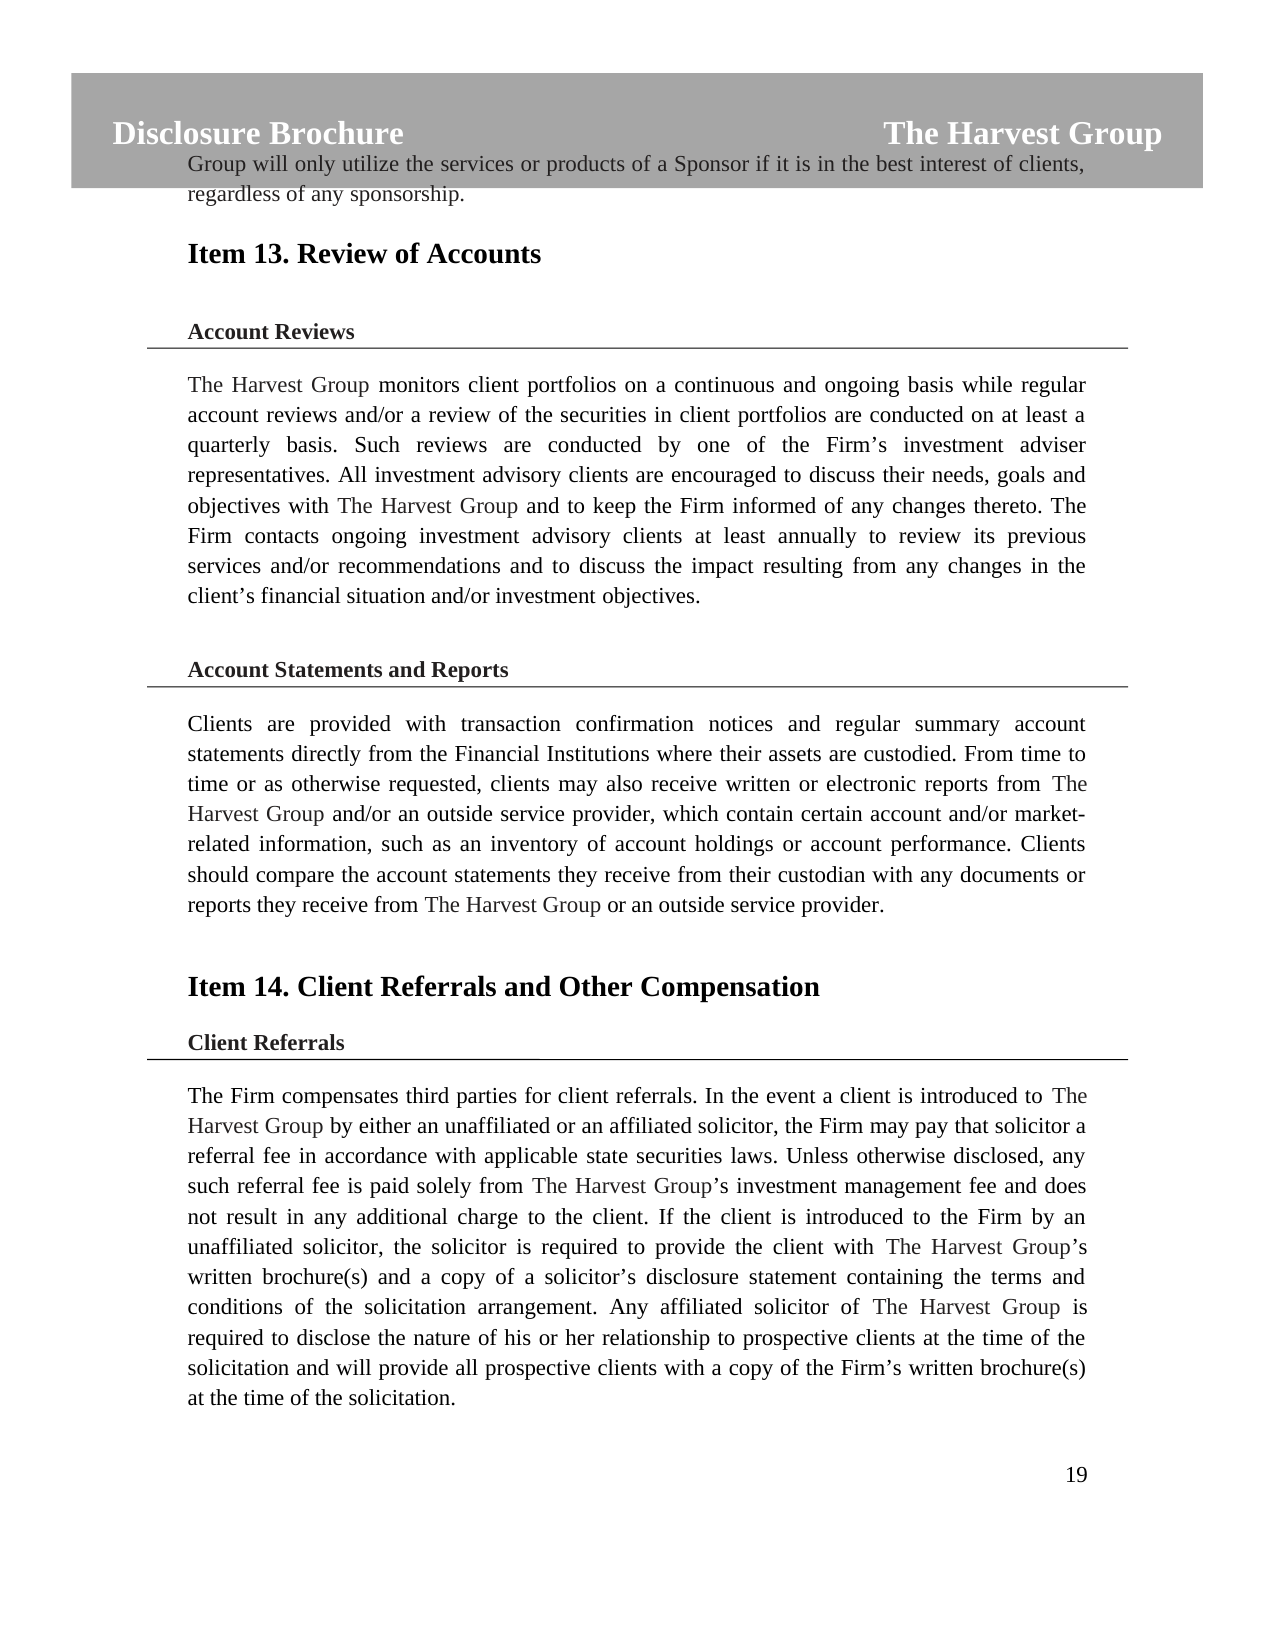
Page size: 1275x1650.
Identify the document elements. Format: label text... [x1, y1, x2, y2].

subtitle Item 13. Review of Accounts [187, 236, 1087, 269]
subtitle Account Reviews [187, 318, 1087, 344]
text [187, 150, 1087, 207]
text The Firm compensates third parties for client referrals. In the event a client is introduced to The Harvest Group by either an unaffiliated or an affiliated solicitor, the Firm may pay that solicitor a referral fee in accordance with applicable state securities laws. Unless otherwise disclosed, any such referral fee is paid solely from The Harvest Group’s investment management fee and does not result in any additional charge to the client. If the client is introduced to the Firm by an unaffiliated solicitor, the solicitor is required to provide the client with The Harvest Group’s written brochure(s) and a copy of a solicitor’s disclosure statement containing the terms and conditions of the solicitation arrangement. Any affiliated solicitor of The Harvest Group is required to disclose the nature of his or her relationship to prospective clients at the time of the solicitation and will provide all prospective clients with a copy of the Firm’s written brochure(s) at the time of the solicitation. [187, 1082, 1087, 1410]
text Clients are provided with transaction confirmation notices and regular summary account statements directly from the Financial Institutions where their assets are custodied. From time to time or as otherwise requested, clients may also receive written or electronic reports from The Harvest Group and/or an outside service provider, which contain certain account and/or market-related information, such as an inventory of account holdings or account performance. Clients should compare the account statements they receive from their custodian with any documents or reports they receive from The Harvest Group or an outside service provider. [187, 710, 1087, 917]
text The Harvest Group monitors client portfolios on a continuous and ongoing basis while regular account reviews and/or a review of the securities in client portfolios are conducted on at least a quarterly basis. Such reviews are conducted by one of the Firm’s investment adviser representatives. All investment advisory clients are encouraged to discuss their needs, goals and objectives with The Harvest Group and to keep the Firm informed of any changes thereto. The Firm contacts ongoing investment advisory clients at least annually to review its previous services and/or recommendations and to discuss the impact resulting from any changes in the client’s financial situation and/or investment objectives. [187, 371, 1087, 609]
subtitle Account Statements and Reports [187, 656, 1087, 683]
subtitle Item 14. Client Referrals and Other Compensation [187, 969, 1087, 1002]
subtitle Client Referrals [187, 1029, 1087, 1055]
